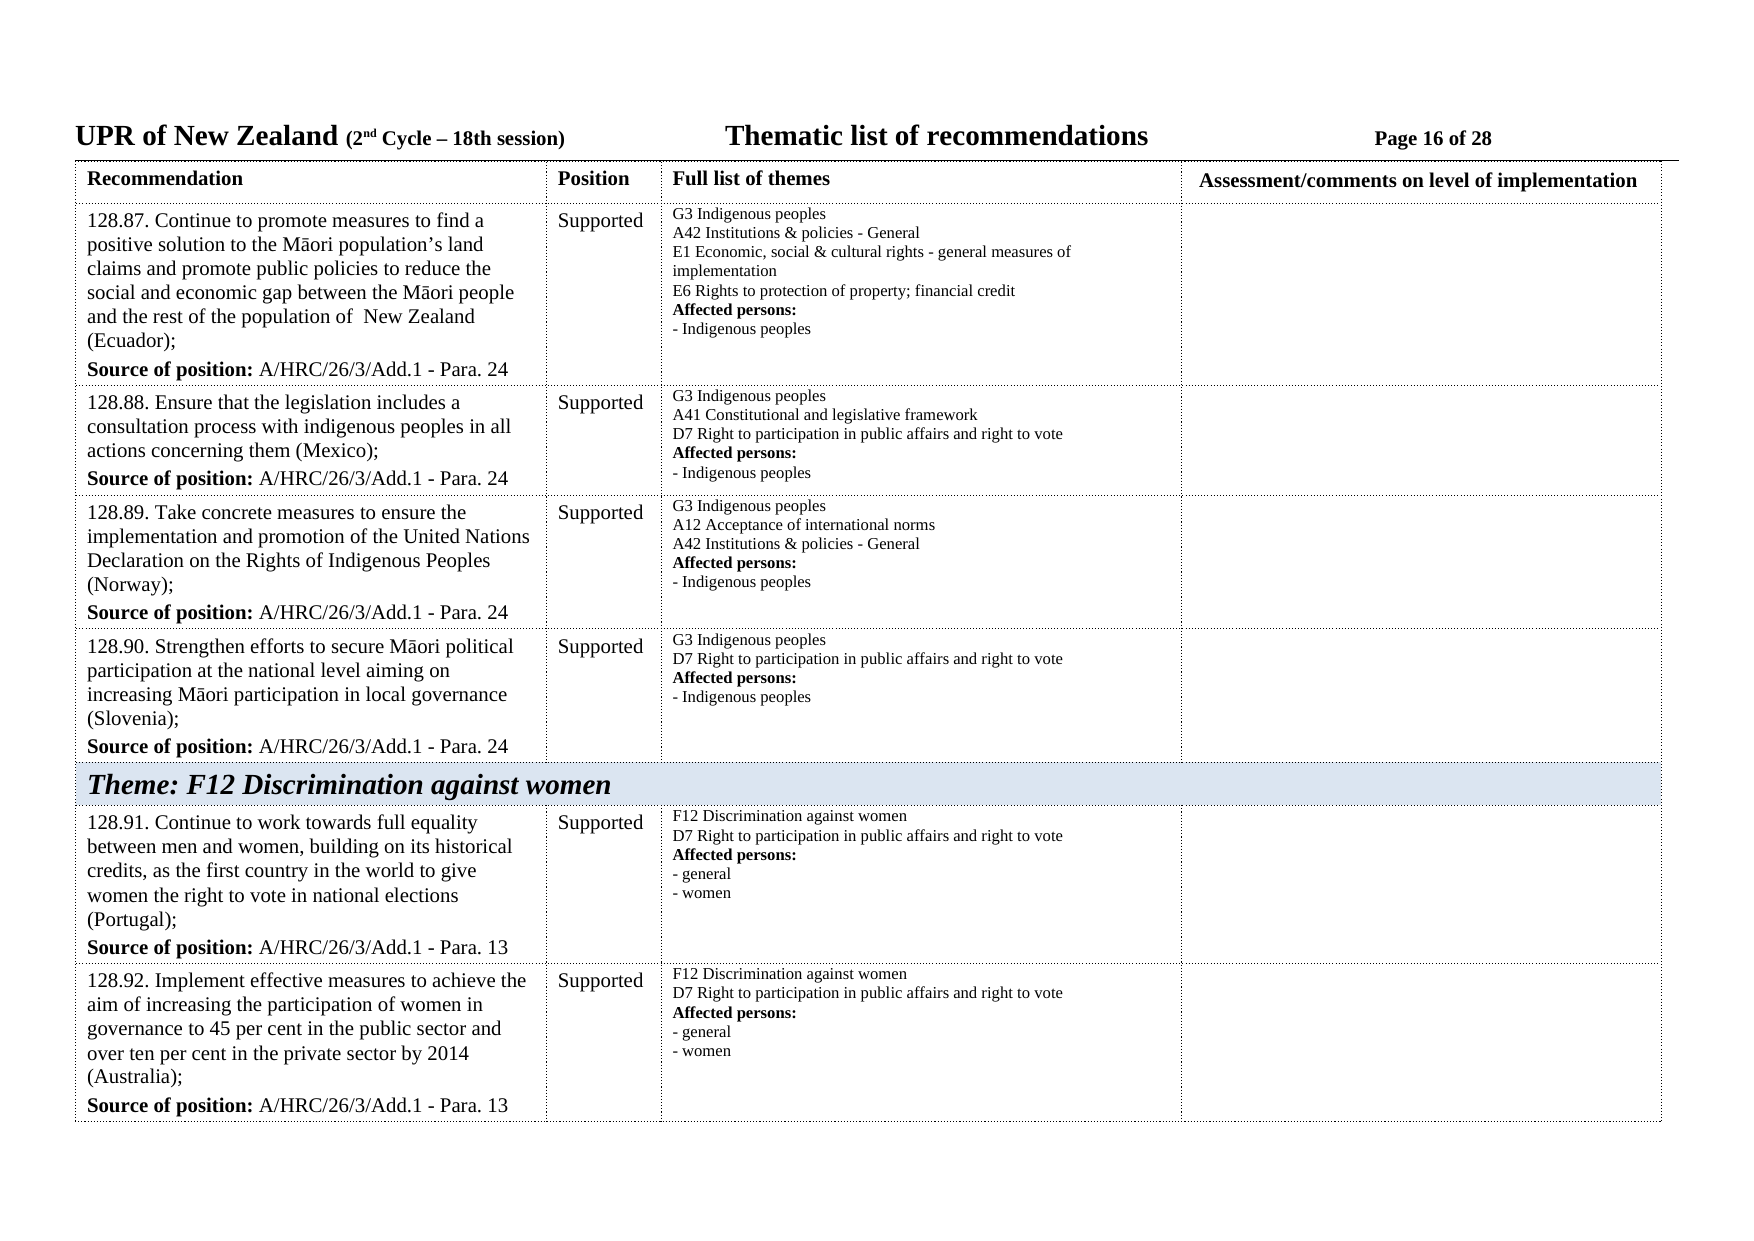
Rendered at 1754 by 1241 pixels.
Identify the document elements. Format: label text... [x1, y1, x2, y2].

table_cell Theme: F12 Discrimination against women [76, 762, 1661, 805]
table_cell Supported [546, 385, 661, 494]
table_cell Supported [546, 203, 661, 385]
table_header Assessment/comments on level of implementation [1182, 161, 1661, 203]
table_cell 128.92. Implement effective measures to achieve the aim of increasing the participation of women in governance to 45 per cent in the public sector and over ten per cent in the private sector by 2014 (Australia); Source of position: A/HRC/26/3/Add.1 - Para. 13 [76, 963, 546, 1121]
table_cell Supported [546, 963, 661, 1121]
table_cell G3 Indigenous peoples A41 Constitutional and legislative framework D7 Right to participation in public affairs and right to vote Affected persons: - Indigenous peoples [661, 385, 1182, 494]
table_cell G3 Indigenous peoples D7 Right to participation in public affairs and right to vote Affected persons: - Indigenous peoples [661, 628, 1182, 762]
table_cell F12 Discrimination against women D7 Right to participation in public affairs and right to vote Affected persons: - general - women [661, 963, 1182, 1121]
table_cell [1182, 805, 1661, 963]
table_cell G3 Indigenous peoples A42 Institutions & policies - General E1 Economic, social & cultural rights - general measures of implementation E6 Rights to protection of property; financial credit Affected persons: - Indigenous peoples [661, 203, 1182, 385]
table_cell 128.87. Continue to promote measures to find a positive solution to the Māori population’s land claims and promote public policies to reduce the social and economic gap between the Māori people and the rest of the population of New Zealand (Ecuador); Source of position: A/HRC/26/3/Add.1 - Para. 24 [76, 203, 546, 385]
table_cell F12 Discrimination against women D7 Right to participation in public affairs and right to vote Affected persons: - general - women [661, 805, 1182, 963]
table_cell [1182, 203, 1661, 385]
table_cell 128.88. Ensure that the legislation includes a consultation process with indigenous peoples in all actions concerning them (Mexico); Source of position: A/HRC/26/3/Add.1 - Para. 24 [76, 385, 546, 494]
table_cell [1182, 628, 1661, 762]
table_cell Supported [546, 495, 661, 628]
table_cell Supported [546, 628, 661, 762]
table_cell G3 Indigenous peoples A12 Acceptance of international norms A42 Institutions & policies - General Affected persons: - Indigenous peoples [661, 495, 1182, 628]
table_cell 128.90. Strengthen efforts to secure Māori political participation at the national level aiming on increasing Māori participation in local governance (Slovenia); Source of position: A/HRC/26/3/Add.1 - Para. 24 [76, 628, 546, 762]
table_cell 128.89. Take concrete measures to ensure the implementation and promotion of the United Nations Declaration on the Rights of Indigenous Peoples (Norway); Source of position: A/HRC/26/3/Add.1 - Para. 24 [76, 495, 546, 628]
table_cell [1182, 495, 1661, 628]
table_header Full list of themes [661, 161, 1182, 203]
table_header Recommendation [76, 161, 546, 203]
table_header Position [546, 161, 661, 203]
table_cell [1182, 963, 1661, 1121]
table_cell 128.91. Continue to work towards full equality between men and women, building on its historical credits, as the first country in the world to give women the right to vote in national elections (Portugal); Source of position: A/HRC/26/3/Add.1 - Para. 13 [76, 805, 546, 963]
table_cell [1182, 385, 1661, 494]
table_cell Supported [546, 805, 661, 963]
